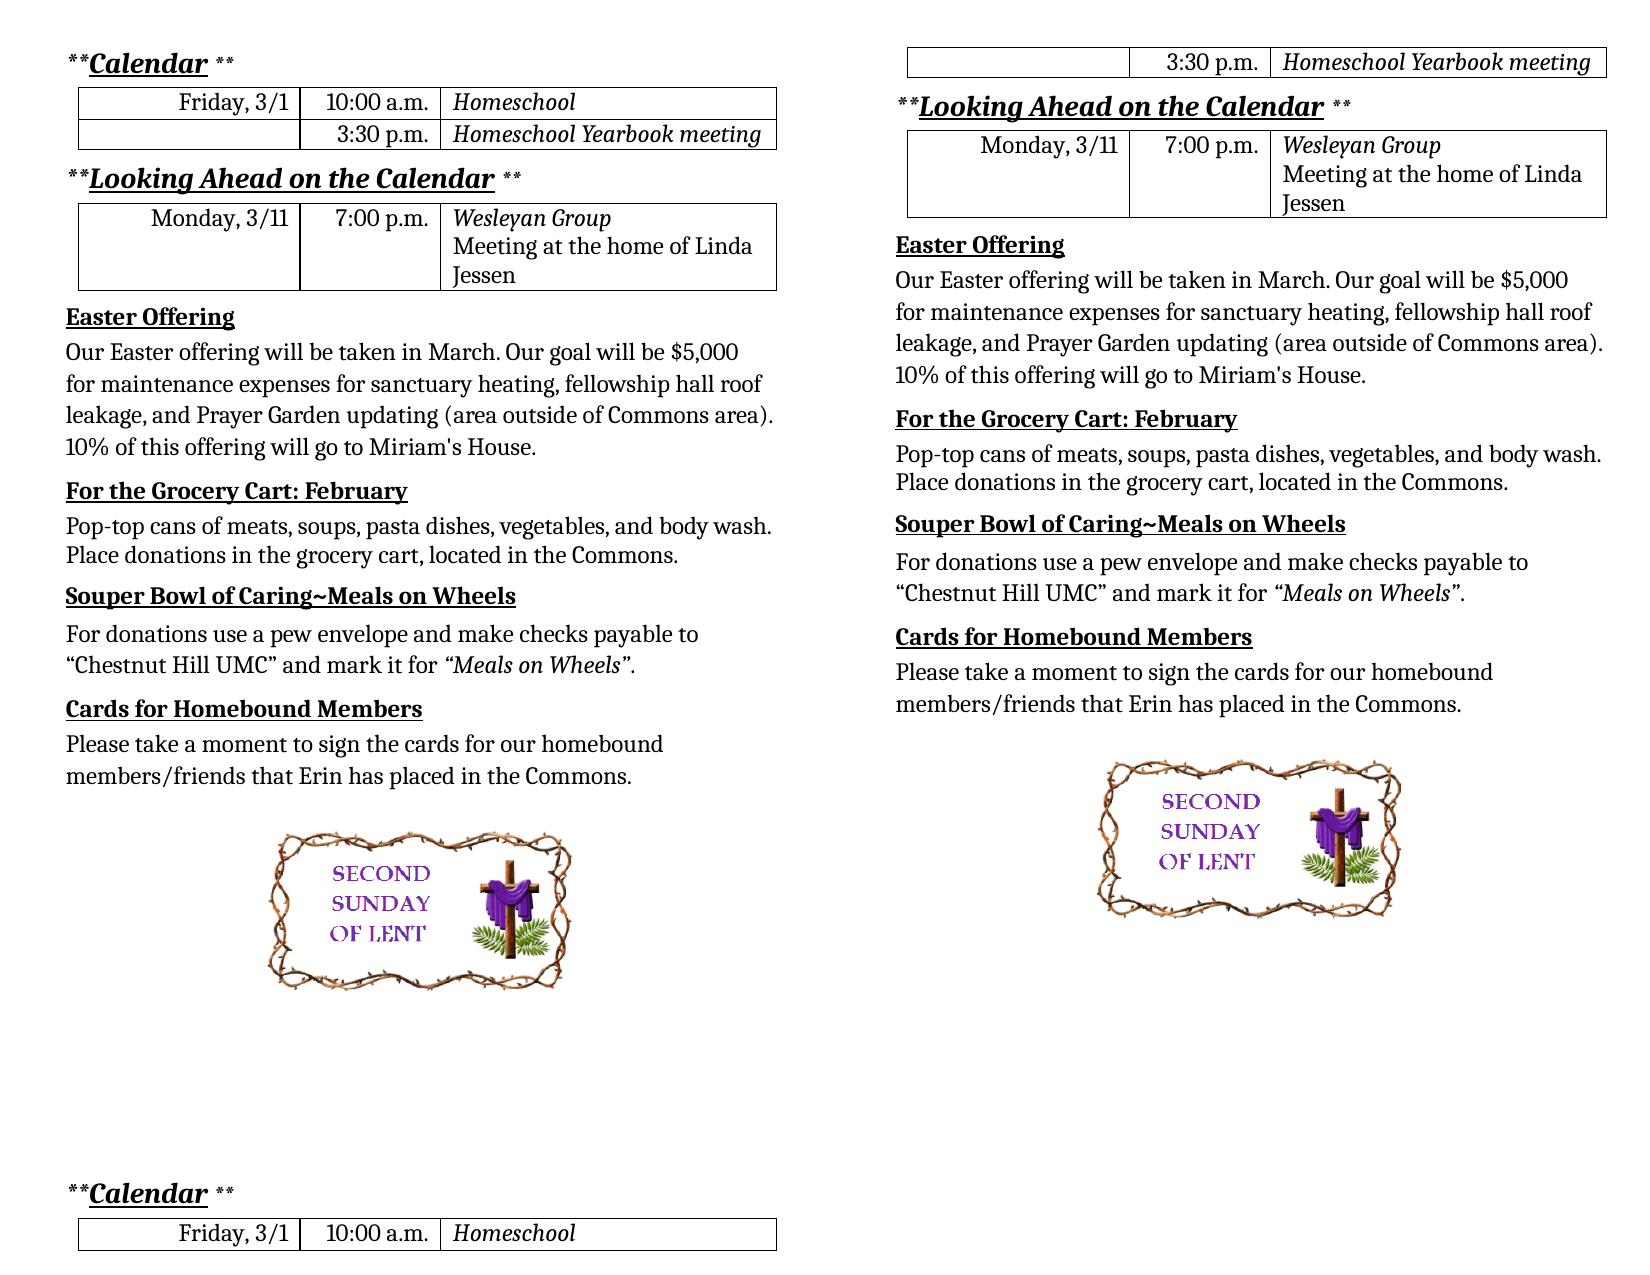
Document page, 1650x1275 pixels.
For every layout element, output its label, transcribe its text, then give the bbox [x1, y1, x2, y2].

table_header Wesleyan Group Meeting at the home of Linda Jessen [1271, 131, 1606, 217]
text Easter Offering [895, 231, 1603, 259]
text Our Easter offering will be taken in March. Our goal will be $5,000 for maintenance expenses for sanctuary heating, fellowship hall roof leakage, and Prayer Garden updating (area outside of Commons area). 10% of this offering will go to Miriam's House. [895, 266, 1603, 389]
table_cell 3:30 p.m. [1130, 48, 1270, 77]
text **Calendar ** [66, 47, 773, 80]
text **Looking Ahead on the Calendar ** [895, 90, 1603, 124]
table_cell [79, 120, 299, 149]
text Pop-top cans of meats, soups, pasta dishes, vegetables, and body wash. Place donations in the grocery cart, located in the Commons. [895, 439, 1603, 497]
text **Looking Ahead on the Calendar ** [66, 163, 773, 196]
table_header Friday, 3/1 [79, 1219, 299, 1250]
text Our Easter offering will be taken in March. Our goal will be $5,000 for maintenance expenses for sanctuary heating, fellowship hall roof leakage, and Prayer Garden updating (area outside of Commons area). 10% of this offering will go to Miriam's House. [66, 338, 773, 462]
text For donations use a pew envelope and make checks payable to “Chestnut Hill UMC” and mark it for “Meals on Wheels”. [66, 620, 773, 680]
table_header Homeschool [441, 88, 776, 119]
text For donations use a pew envelope and make checks payable to “Chestnut Hill UMC” and mark it for “Meals on Wheels”. [895, 547, 1603, 608]
table_cell Homeschool Yearbook meeting [1271, 48, 1606, 77]
text Easter Offering [66, 303, 773, 332]
table_cell Homeschool Yearbook meeting [441, 120, 776, 149]
picture [267, 828, 572, 993]
table_header 7:00 p.m. [1130, 131, 1270, 217]
text Pop-top cans of meats, soups, pasta dishes, vegetables, and body wash. Place donations in the grocery cart, located in the Commons. [66, 512, 773, 569]
text **Calendar ** [66, 1178, 773, 1211]
text For the Grocery Cart: February [66, 477, 773, 506]
table_header Monday, 3/11 [79, 204, 299, 290]
table_header Wesleyan Group Meeting at the home of Linda Jessen [441, 204, 776, 290]
text Cards for Homebound Members [895, 623, 1603, 652]
text Souper Bowl of Caring~Meals on Wheels [66, 582, 773, 611]
table_cell [908, 48, 1129, 77]
table_cell 3:30 p.m. [301, 120, 440, 149]
text Souper Bowl of Caring~Meals on Wheels [895, 509, 1603, 538]
text Cards for Homebound Members [66, 695, 773, 724]
text Please take a moment to sign the cards for our homebound members/friends that Erin has placed in the Commons. [895, 658, 1603, 718]
table_header 10:00 a.m. [301, 1219, 440, 1250]
picture [1096, 756, 1402, 921]
table_header Monday, 3/11 [908, 131, 1129, 217]
table_header Friday, 3/1 [79, 88, 299, 119]
table_header 7:00 p.m. [301, 204, 440, 290]
table_header 10:00 a.m. [301, 88, 440, 119]
table_header Homeschool [441, 1219, 776, 1250]
text Please take a moment to sign the cards for our homebound members/friends that Erin has placed in the Commons. [66, 730, 773, 791]
text For the Grocery Cart: February [895, 404, 1603, 433]
